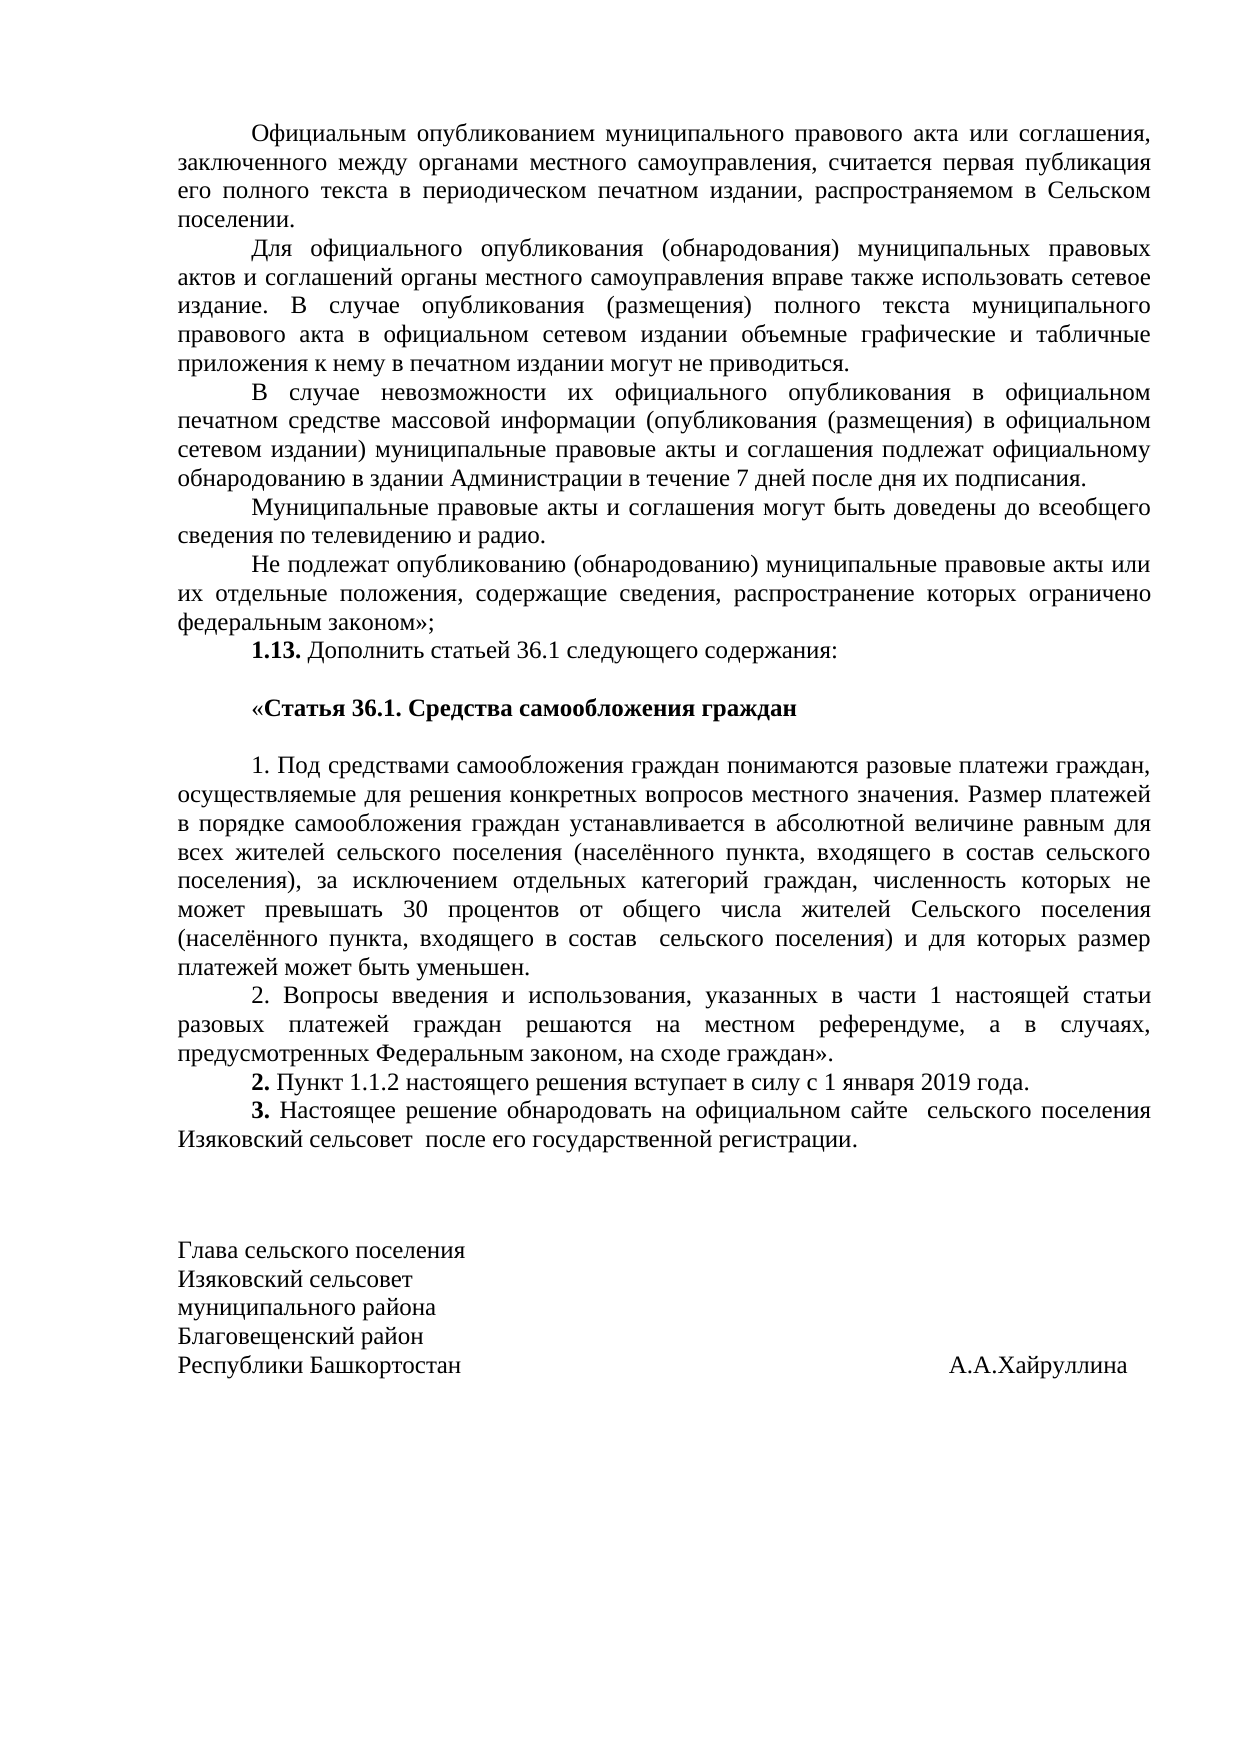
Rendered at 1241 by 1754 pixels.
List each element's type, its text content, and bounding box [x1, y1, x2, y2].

text муниципального района [177, 1292, 1152, 1321]
text Не подлежат опубликованию (обнародованию) муниципальные правовые акты или их отдельные положения, содержащие сведения, распространение которых ограничено федеральным законом»; [177, 549, 1152, 636]
text В случае невозможности их официального опубликования в официальном печатном средстве массовой информации (опубликования (размещения) в официальном сетевом издании) муниципальные правовые акты и соглашения подлежат официальному обнародованию в здании Администрации в течение 7 дней после дня их подписания. [177, 377, 1152, 492]
text Глава сельского поселения [177, 1235, 1152, 1264]
text 1.13. Дополнить статьей 36.1 следующего содержания: [177, 636, 1152, 664]
text 1. Под средствами самообложения граждан понимаются разовые платежи граждан, осуществляемые для решения конкретных вопросов местного значения. Размер платежей в порядке самообложения граждан устанавливается в абсолютной величине равным для всех жителей сельского поселения (населённого пункта, входящего в состав сельского поселения), за исключением отдельных категорий граждан, численность которых не может превышать 30 процентов от общего числа жителей Сельского поселения (населённого пункта, входящего в состав сельского поселения) и для которых размер платежей может быть уменьшен. [177, 751, 1152, 981]
text Благовещенский район [177, 1321, 1152, 1350]
text 2. Вопросы введения и использования, указанных в части 1 настоящей статьи разовых платежей граждан решаются на местном референдуме, а в случаях, предусмотренных Федеральным законом, на сходе граждан». [177, 981, 1152, 1067]
text Для официального опубликования (обнародования) муниципальных правовых актов и соглашений органы местного самоуправления вправе также использовать сетевое издание. В случае опубликования (размещения) полного текста муниципального правового акта в официальном сетевом издании объемные графические и табличные приложения к нему в печатном издании могут не приводиться. [177, 233, 1152, 377]
text 2. Пункт 1.1.2 настоящего решения вступает в силу с 1 января 2019 года. [177, 1067, 1152, 1096]
text Официальным опубликованием муниципального правового акта или соглашения, заключенного между органами местного самоуправления, считается первая публикация его полного текста в периодическом печатном издании, распространяемом в Сельском поселении. [177, 118, 1152, 233]
text «Статья 36.1. Средства самообложения граждан [177, 693, 1152, 722]
text Муниципальные правовые акты и соглашения могут быть доведены до всеобщего сведения по телевидению и радио. [177, 492, 1152, 549]
text Изяковский сельсовет [177, 1264, 1152, 1292]
text 3. Настоящее решение обнародовать на официальном сайте сельского поселения Изяковский сельсовет после его государственной регистрации. [177, 1096, 1152, 1153]
text Республики Башкортостан А.А.Хайруллина [177, 1350, 1152, 1379]
